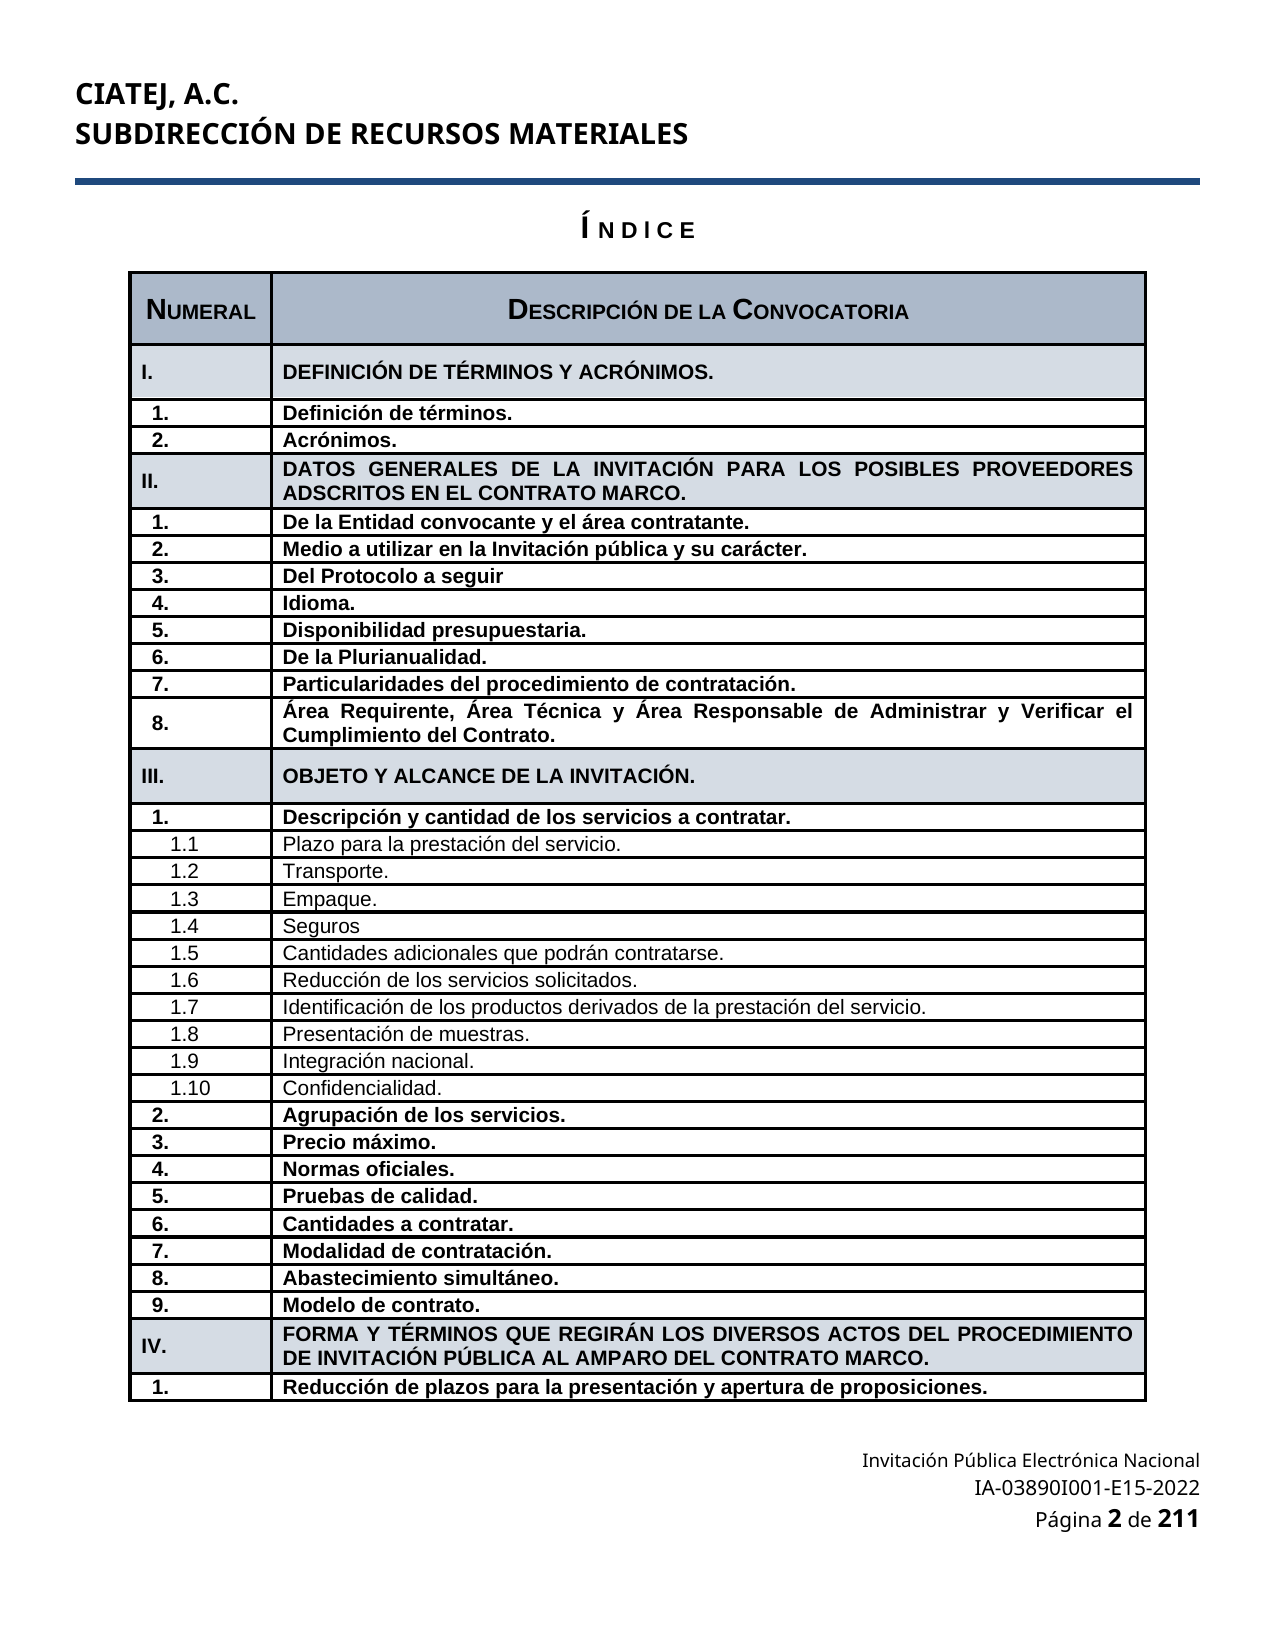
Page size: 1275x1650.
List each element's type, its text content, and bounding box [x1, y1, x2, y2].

table_cell Integración nacional. [273, 1049, 1144, 1073]
table_cell 1.9 [132, 1049, 270, 1073]
table_cell OBJETO Y ALCANCE DE LA INVITACIÓN. [273, 750, 1144, 802]
table_cell Área Requirente, Área Técnica y Área Responsable de Administrar y Verificar el Cumplimiento del Contrato. [273, 699, 1144, 747]
table_cell Acrónimos. [273, 428, 1144, 452]
table_cell 1. [132, 1375, 270, 1399]
table_cell 8. [132, 699, 270, 747]
table_cell Empaque. [273, 886, 1144, 910]
table_cell 1.10 [132, 1076, 270, 1100]
table_cell Descripción y cantidad de los servicios a contratar. [273, 805, 1144, 829]
table_cell II. [132, 455, 270, 507]
table_cell 4. [132, 1157, 270, 1181]
table_cell DEFINICIÓN DE TÉRMINOS Y ACRÓNIMOS. [273, 346, 1144, 397]
table_cell Abastecimiento simultáneo. [273, 1266, 1144, 1289]
table_cell Modelo de contrato. [273, 1293, 1144, 1317]
table_cell 6. [132, 1211, 270, 1235]
table_cell Presentación de muestras. [273, 1022, 1144, 1046]
table_cell 4. [132, 591, 270, 615]
table_cell De la Entidad convocante y el área contratante. [273, 510, 1144, 534]
table_cell 6. [132, 645, 270, 669]
table_cell Transporte. [273, 859, 1144, 883]
table_cell 3. [132, 1130, 270, 1154]
table_header NUMERAL [132, 274, 270, 343]
table_cell Del Protocolo a seguir [273, 564, 1144, 588]
table_cell 1.7 [132, 995, 270, 1019]
table_cell 7. [132, 672, 270, 696]
table_cell 1.3 [132, 886, 270, 910]
table_cell Normas oficiales. [273, 1157, 1144, 1181]
table_cell 1.8 [132, 1022, 270, 1046]
table_cell Pruebas de calidad. [273, 1184, 1144, 1208]
table_cell Idioma. [273, 591, 1144, 615]
table_cell 3. [132, 564, 270, 588]
table_cell Cantidades adicionales que podrán contratarse. [273, 941, 1144, 964]
text Í N D l C E [75, 209, 1200, 245]
table_cell Identificación de los productos derivados de la prestación del servicio. [273, 995, 1144, 1019]
table_cell 1.4 [132, 914, 270, 937]
table_cell Reducción de los servicios solicitados. [273, 968, 1144, 992]
table_cell Plazo para la prestación del servicio. [273, 832, 1144, 856]
table_cell 1.2 [132, 859, 270, 883]
table_cell 2. [132, 537, 270, 561]
table_cell 7. [132, 1239, 270, 1262]
table_cell IV. [132, 1320, 270, 1372]
table_cell 1. [132, 805, 270, 829]
table_cell 1.1 [132, 832, 270, 856]
table_cell 9. [132, 1293, 270, 1317]
table_cell Agrupación de los servicios. [273, 1103, 1144, 1127]
table_cell Reducción de plazos para la presentación y apertura de proposiciones. [273, 1375, 1144, 1399]
table_cell Disponibilidad presupuestaria. [273, 618, 1144, 642]
table_header DESCRIPCIÓN DE LA CONVOCATORIA [273, 274, 1144, 343]
table_cell 1.6 [132, 968, 270, 992]
table_cell 5. [132, 618, 270, 642]
table_cell 2. [132, 1103, 270, 1127]
table_cell Particularidades del procedimiento de contratación. [273, 672, 1144, 696]
table_cell Modalidad de contratación. [273, 1239, 1144, 1262]
table_cell Precio máximo. [273, 1130, 1144, 1154]
table_cell I. [132, 346, 270, 397]
table_cell 5. [132, 1184, 270, 1208]
table_cell Medio a utilizar en la Invitación pública y su carácter. [273, 537, 1144, 561]
table_cell 1. [132, 401, 270, 424]
table_cell Confidencialidad. [273, 1076, 1144, 1100]
table_cell III. [132, 750, 270, 802]
table_cell Seguros [273, 914, 1144, 937]
table_cell 8. [132, 1266, 270, 1289]
table_cell 1.5 [132, 941, 270, 964]
table_cell De la Plurianualidad. [273, 645, 1144, 669]
table_cell 1. [132, 510, 270, 534]
table_cell 2. [132, 428, 270, 452]
table_cell Definición de términos. [273, 401, 1144, 424]
table_cell Cantidades a contratar. [273, 1211, 1144, 1235]
table_cell DATOS GENERALES DE LA INVITACIÓN PARA LOS POSIBLES PROVEEDORES ADSCRITOS EN EL CONTRATO MARCO. [273, 455, 1144, 507]
table_cell FORMA Y TÉRMINOS QUE REGIRÁN LOS DIVERSOS ACTOS DEL PROCEDIMIENTO DE INVITACIÓN PÚBLICA AL AMPARO DEL CONTRATO MARCO. [273, 1320, 1144, 1372]
